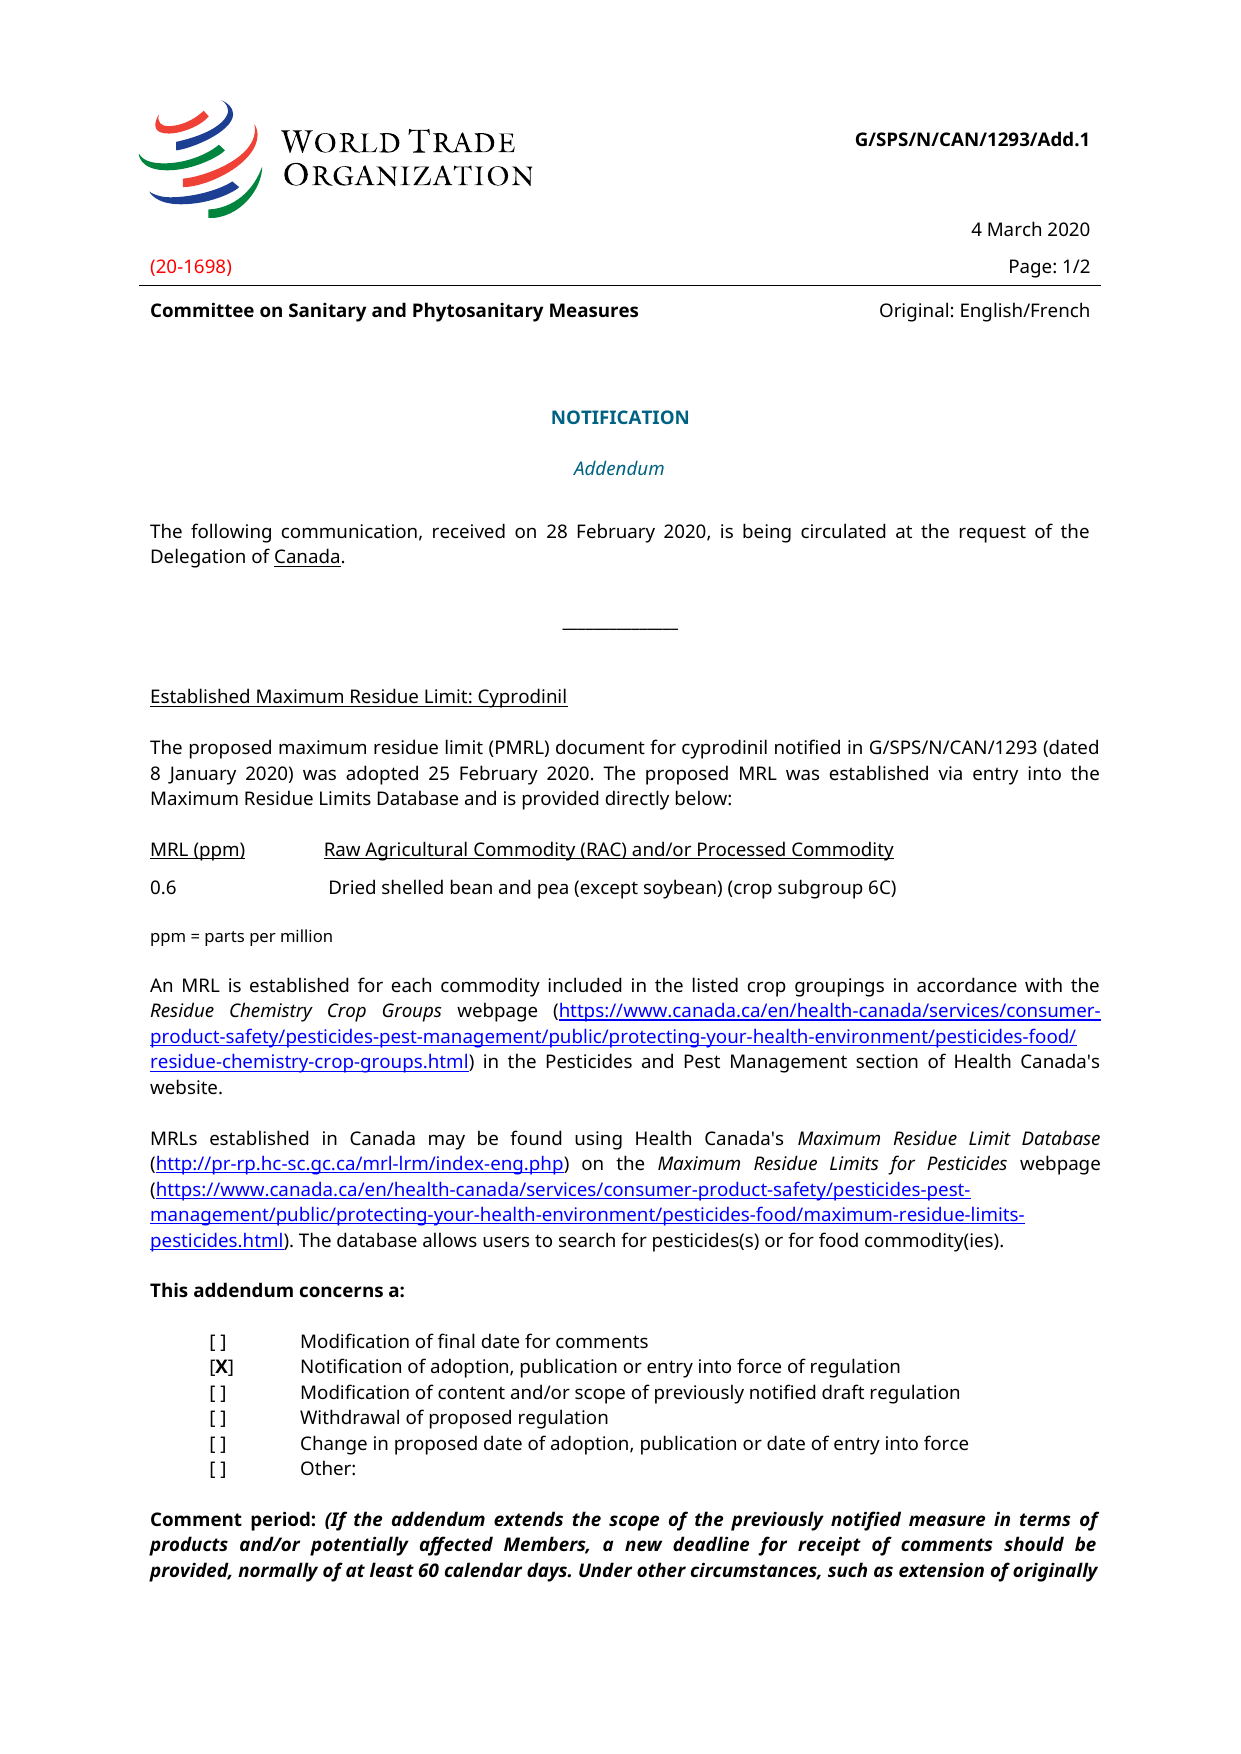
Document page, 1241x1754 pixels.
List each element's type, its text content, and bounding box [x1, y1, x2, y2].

table_cell This addendum concerns a: [150, 1278, 1113, 1328]
title NOTIFICATION [150, 405, 1090, 430]
table_cell [ ] Change in proposed date of adoption, publication or date of entry into force [150, 1430, 1113, 1456]
table_cell [ ] Withdrawal of proposed regulation [150, 1405, 1113, 1430]
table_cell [150, 1506, 1113, 1583]
table_cell [ ] Modification of content and/or scope of previously notified draft regulation [150, 1379, 1113, 1404]
text The following communication, received on 28 February 2020, is being circulated at the request of the Delegation of Canada. [150, 518, 1090, 569]
table_cell The proposed maximum residue limit (PMRL) document for cyprodinil notified in G/SPS/N/CAN/1293 (dated 8 January 2020) was adopted 25 February 2020. The proposed MRL was established via entry into the Maximum Residue Limits Database and is provided directly below: MRL (ppm) Raw Agricultural Commodity (RAC) and/or Processed Commodity 0.6 Dried shelled bean and pea (except soybean) (crop subgroup 6C) ppm = parts per million An MRL is established for each commodity included in the listed crop groupings in accordance with the Residue Chemistry Crop Groups webpage (https://www.canada.ca/en/health-canada/services/consumer-product-safety/pesticides-pest-management/public/protecting-your-health-environment/pesticides-food/residue-chemistry-crop-groups.html) in the Pesticides and Pest Management section of Health Canada's website. MRLs established in Canada may be found using Health Canada's Maximum Residue Limit Database (http://pr-rp.hc-sc.gc.ca/mrl-lrm/index-eng.php) on the Maximum Residue Limits for Pesticides webpage (https://www.canada.ca/en/health-canada/services/consumer-product-safety/pesticides-pest-management/public/protecting-your-health-environment/pesticides-food/maximum-residue-limits-pesticides.html). The database allows users to search for pesticides(s) or for food commodity(ies). [150, 734, 1113, 1277]
table_cell [ ] Other: [150, 1456, 1113, 1506]
table_cell [ ] Modification of final date for comments [150, 1328, 1113, 1353]
text _______________ [150, 607, 1090, 633]
table_cell [X] Notification of adoption, publication or entry into force of regulation [150, 1354, 1113, 1379]
table_header Established Maximum Residue Limit: Cyprodinil [150, 684, 1113, 734]
title Addendum [150, 455, 1090, 481]
